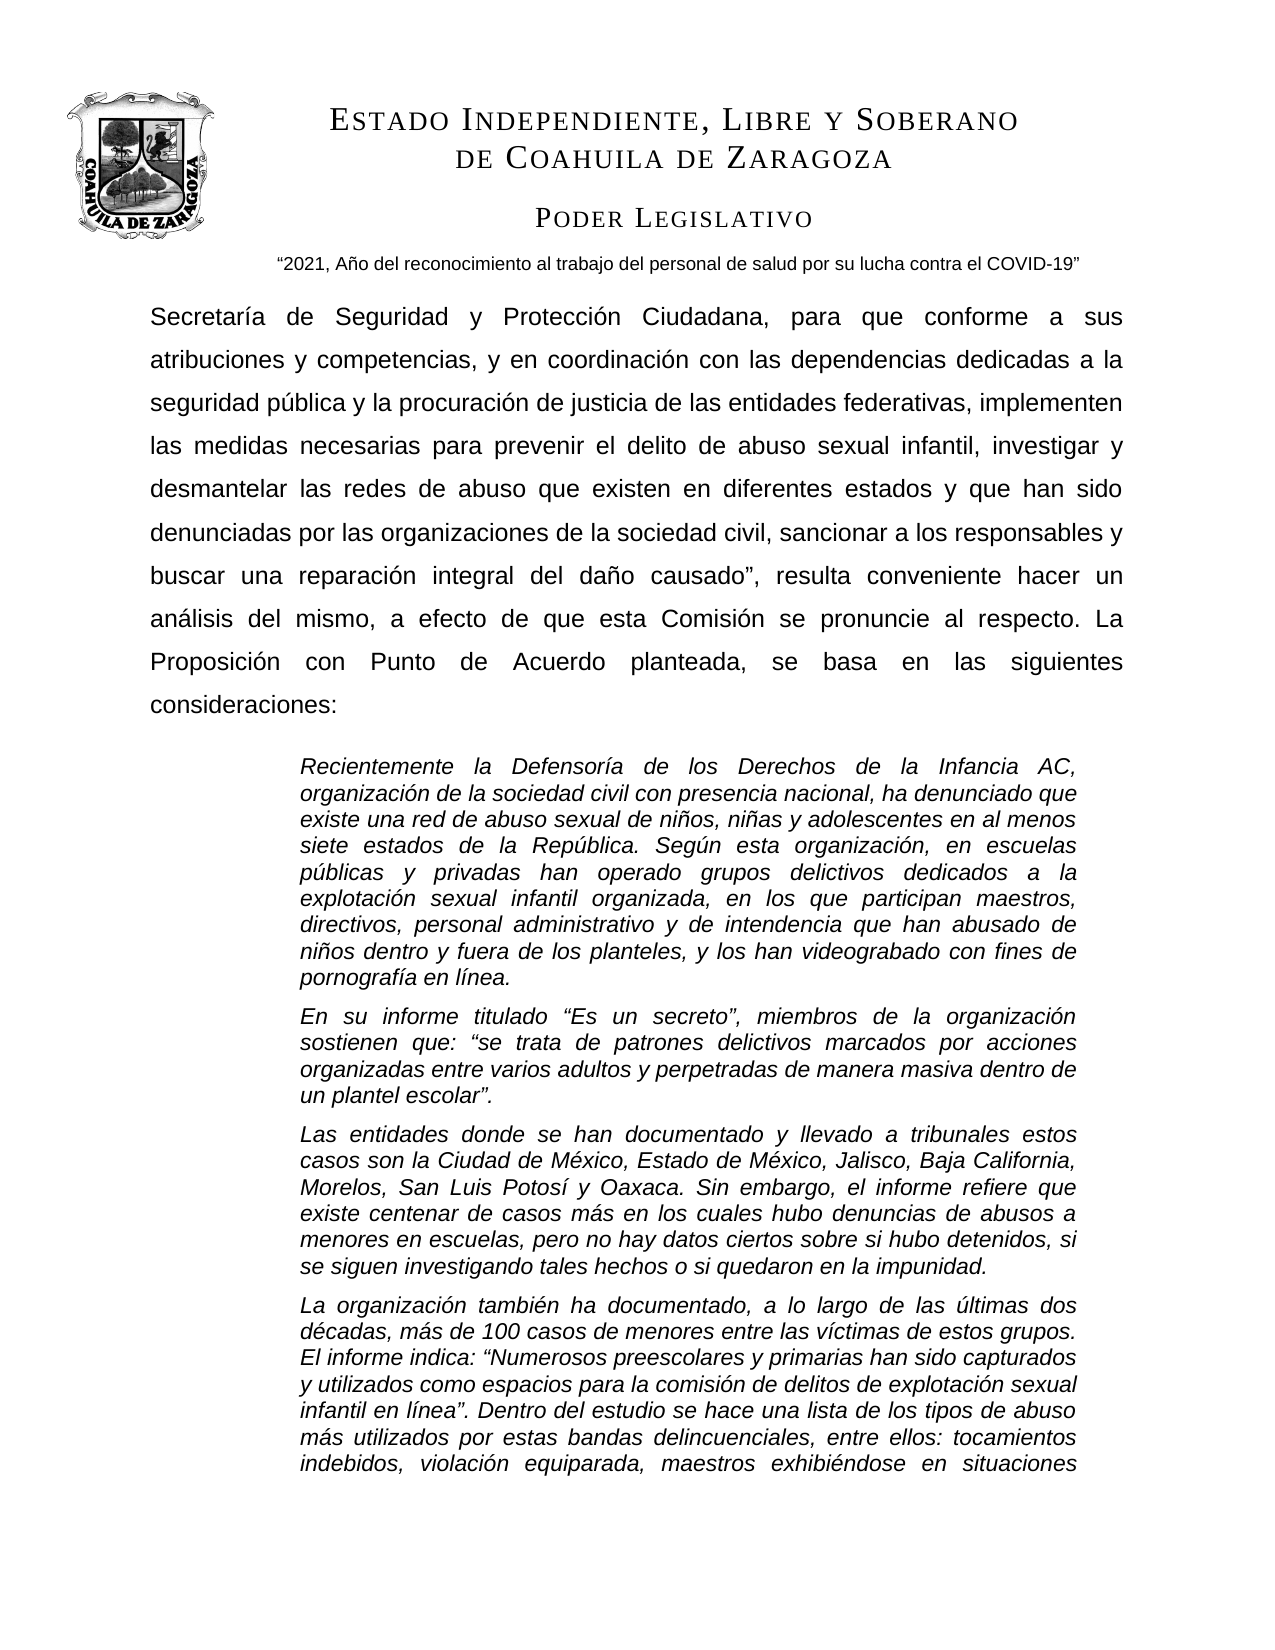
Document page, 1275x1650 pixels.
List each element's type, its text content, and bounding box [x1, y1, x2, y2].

text Las entidades donde se han documentado y llevado a tribunales estos casos son la Ciudad de México, Estado de México, Jalisco, Baja California, Morelos, San Luis Potosí y Oaxaca. Sin embargo, el informe refiere que existe centenar de casos más en los cuales hubo denuncias de abusos a menores en escuelas, pero no hay datos ciertos sobre si hubo detenidos, si se siguen investigando tales hechos o si quedaron en la impunidad. [300, 1121, 1080, 1279]
picture [66, 92, 215, 239]
text Recientemente la Defensoría de los Derechos de la Infancia AC, organización de la sociedad civil con presencia nacional, ha denunciado que existe una red de abuso sexual de niños, niñas y adolescentes en al menos siete estados de la República. Según esta organización, en escuelas públicas y privadas han operado grupos delictivos dedicados a la explotación sexual infantil organizada, en los que participan maestros, directivos, personal administrativo y de intendencia que han abusado de niños dentro y fuera de los planteles, y los han videograbado con fines de pornografía en línea. [300, 753, 1080, 991]
text En su informe titulado “Es un secreto”, miembros de la organización sostienen que: “se trata de patrones delictivos marcados por acciones organizadas entre varios adultos y perpetradas de manera masiva dentro de un plantel escolar”. [300, 1003, 1080, 1108]
